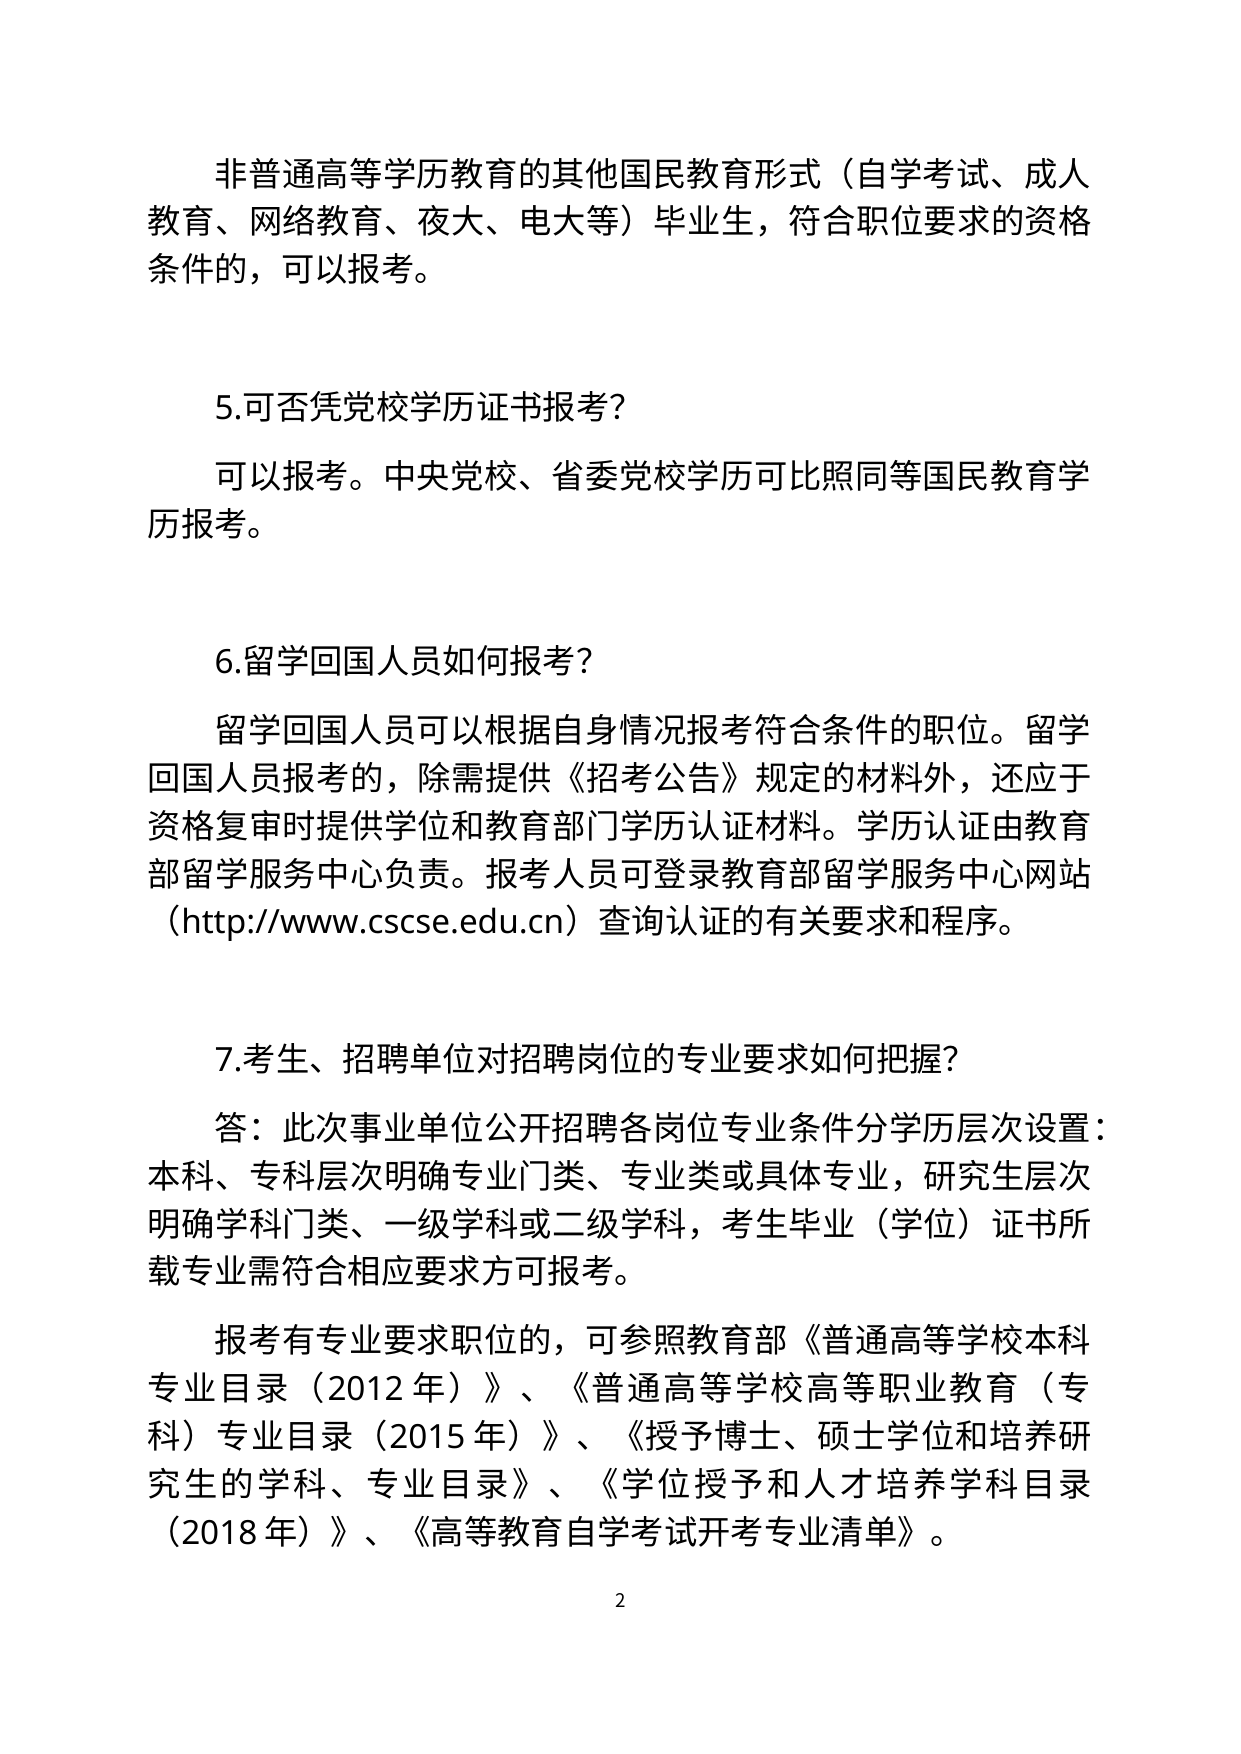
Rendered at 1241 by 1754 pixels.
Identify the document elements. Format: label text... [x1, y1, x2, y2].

text 6.留学回国人员如何报考？ [148, 635, 1092, 683]
text 答：此次事业单位公开招聘各岗位专业条件分学历层次设置：本科、专科层次明确专业门类、专业类或具体专业，研究生层次明确学科门类、一级学科或二级学科，考生毕业（学位）证书所载专业需符合相应要求方可报考。 [148, 1102, 1092, 1293]
text 7.考生、招聘单位对招聘岗位的专业要求如何把握？ [148, 1033, 1092, 1081]
text 非普通高等学历教育的其他国民教育形式（自学考试、成人教育、网络教育、夜大、电大等）毕业生，符合职位要求的资格条件的，可以报考。 [148, 148, 1092, 291]
text 留学回国人员可以根据自身情况报考符合条件的职位。留学回国人员报考的，除需提供《招考公告》规定的材料外，还应于资格复审时提供学位和教育部门学历认证材料。学历认证由教育部留学服务中心负责。报考人员可登录教育部留学服务中心网站（http://www.cscse.edu.cn）查询认证的有关要求和程序。 [148, 704, 1092, 943]
text 可以报考。中央党校、省委党校学历可比照同等国民教育学历报考。 [148, 450, 1092, 546]
text 报考有专业要求职位的，可参照教育部《普通高等学校本科专业目录（2012年）》、《普通高等学校高等职业教育（专科）专业目录（2015年）》、《授予博士、硕士学位和培养研究生的学科、专业目录》、《学位授予和人才培养学科目录（2018年）》、《高等教育自学考试开考专业清单》。 [148, 1314, 1092, 1554]
text 5.可否凭党校学历证书报考？ [148, 381, 1092, 429]
